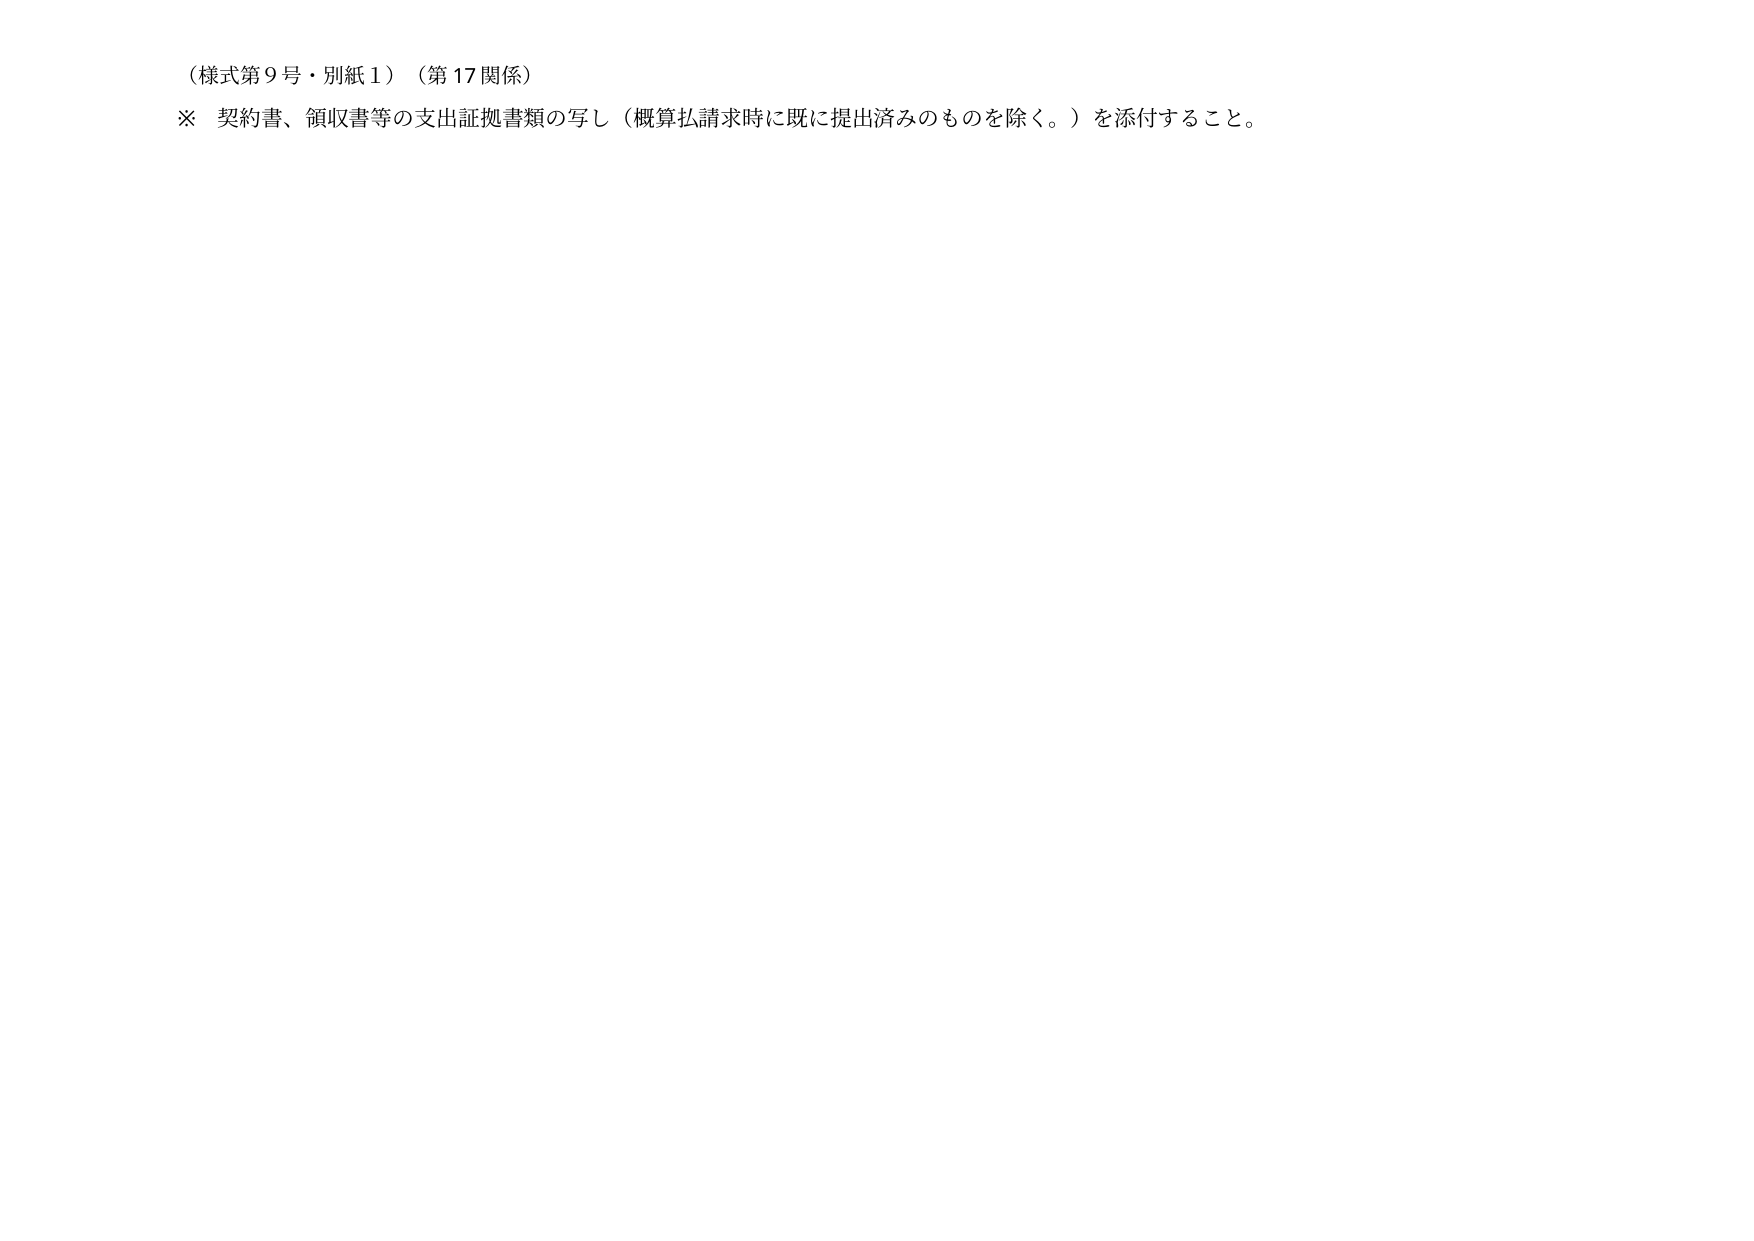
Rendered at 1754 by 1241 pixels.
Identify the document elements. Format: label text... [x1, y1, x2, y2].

text ※ 契約書、領収書等の支出証拠書類の写し（概算払請求時に既に提出済みのものを除く。）を添付すること。 [177, 99, 1547, 136]
